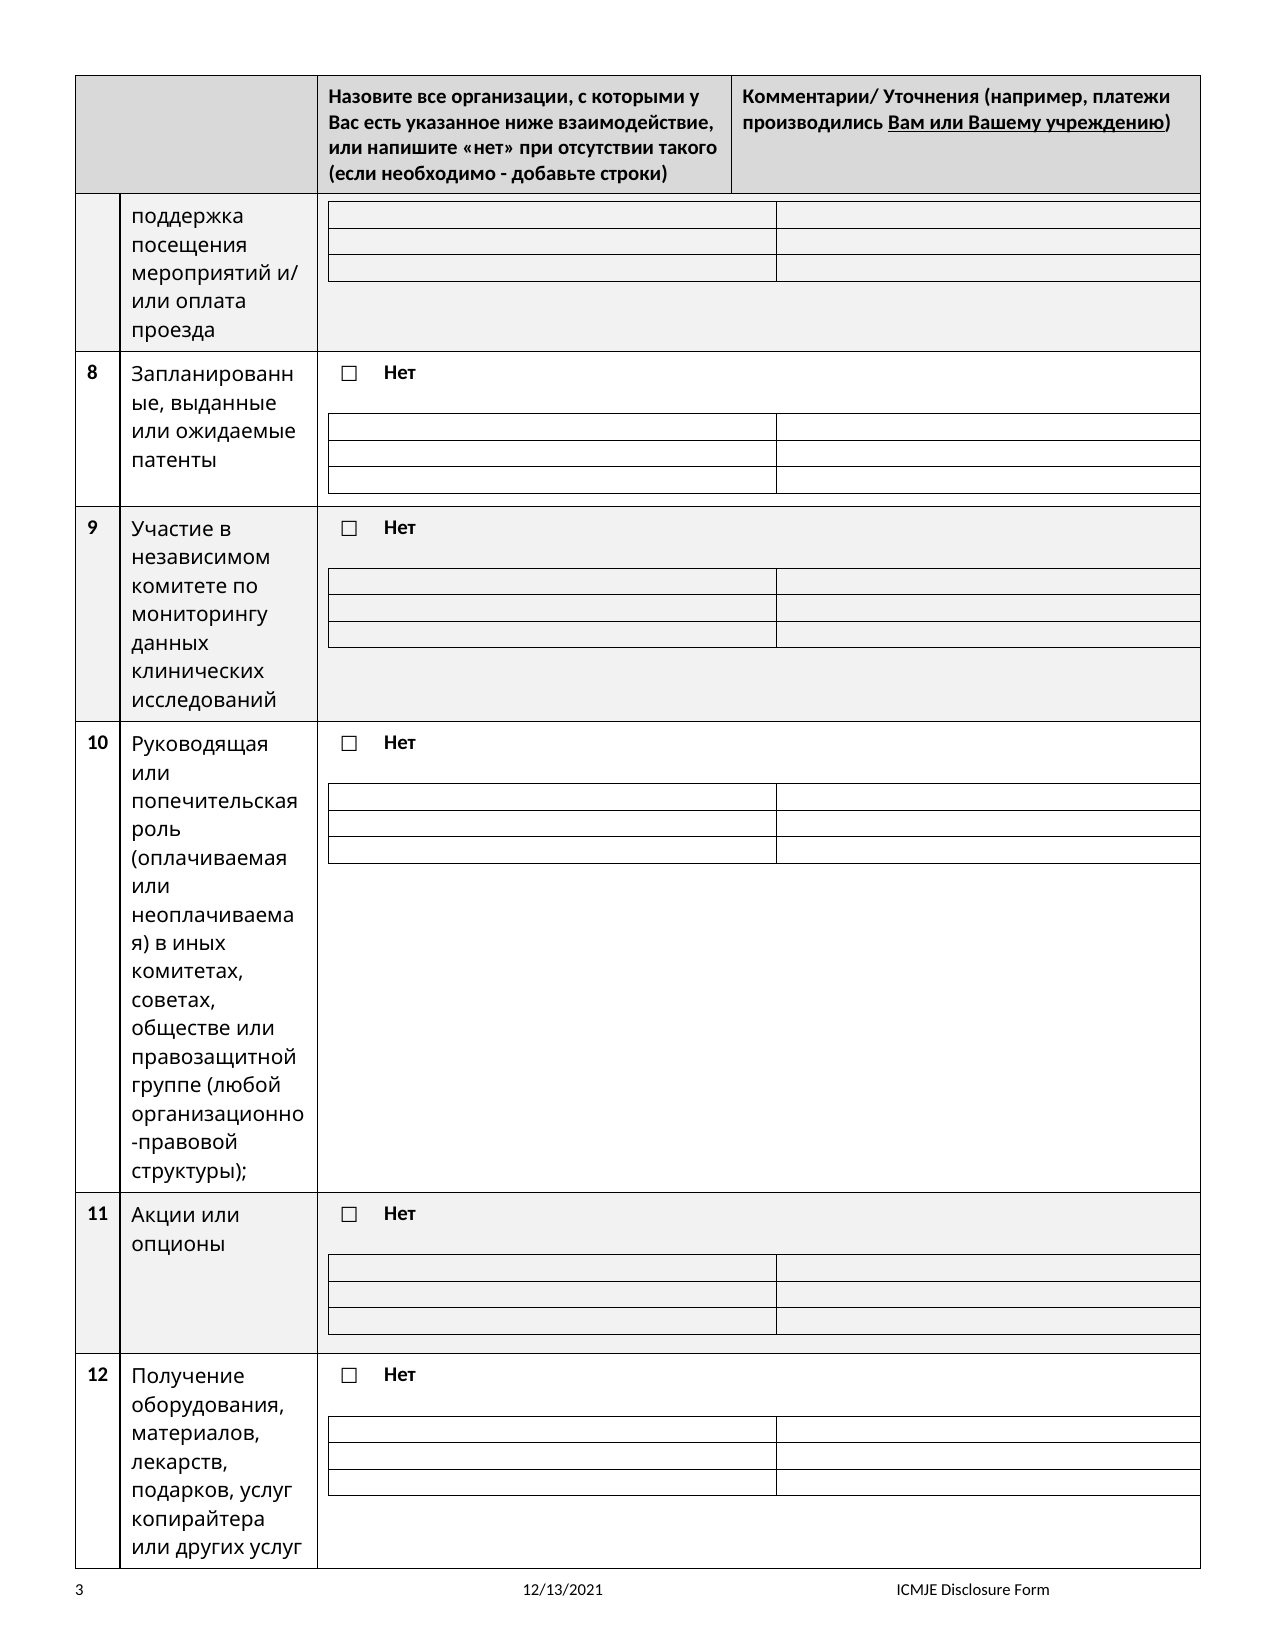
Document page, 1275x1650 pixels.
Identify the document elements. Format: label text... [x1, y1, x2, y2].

table_cell 7 [76, 194, 119, 351]
table_cell [318, 1193, 1200, 1353]
table_cell Получение оборудования, материалов, лекарств, подарков, услуг копирайтера или других услуг [121, 1354, 317, 1568]
table_header Комментарии/ Уточнения (например, платежи производились Вам или Вашему учреждению) [732, 76, 1200, 193]
table_cell 9 [76, 507, 119, 721]
table_cell Руководящая или попечительская роль (оплачиваемая или неоплачиваемая) в иных комитетах, советах, обществе или правозащитной группе (любой организационно-правовой структуры); [121, 722, 317, 1192]
table_cell 10 [76, 722, 119, 1192]
table_cell [318, 722, 1200, 1192]
table_cell 8 [76, 352, 119, 506]
table_header Назовите все организации, с которыми у Вас есть указанное ниже взаимодействие, или напишите «нет» при отсутствии такого (если необходимо - добавьте строки) [318, 76, 731, 193]
table_cell [318, 507, 1200, 721]
table_cell Спонсорская поддержка посещения мероприятий и/ или оплата проезда [121, 194, 317, 351]
table_cell [318, 352, 1200, 506]
table_cell [318, 1354, 1200, 1568]
table_header [76, 76, 317, 193]
table_cell Запланированные, выданные или ожидаемые патенты [121, 352, 317, 506]
table_cell Акции или опционы [121, 1193, 317, 1353]
table_cell 11 [76, 1193, 119, 1353]
table_cell 12 [76, 1354, 119, 1568]
table_cell [318, 194, 1200, 351]
table_cell Участие в независимом комитете по мониторингу данных клинических исследований [121, 507, 317, 721]
